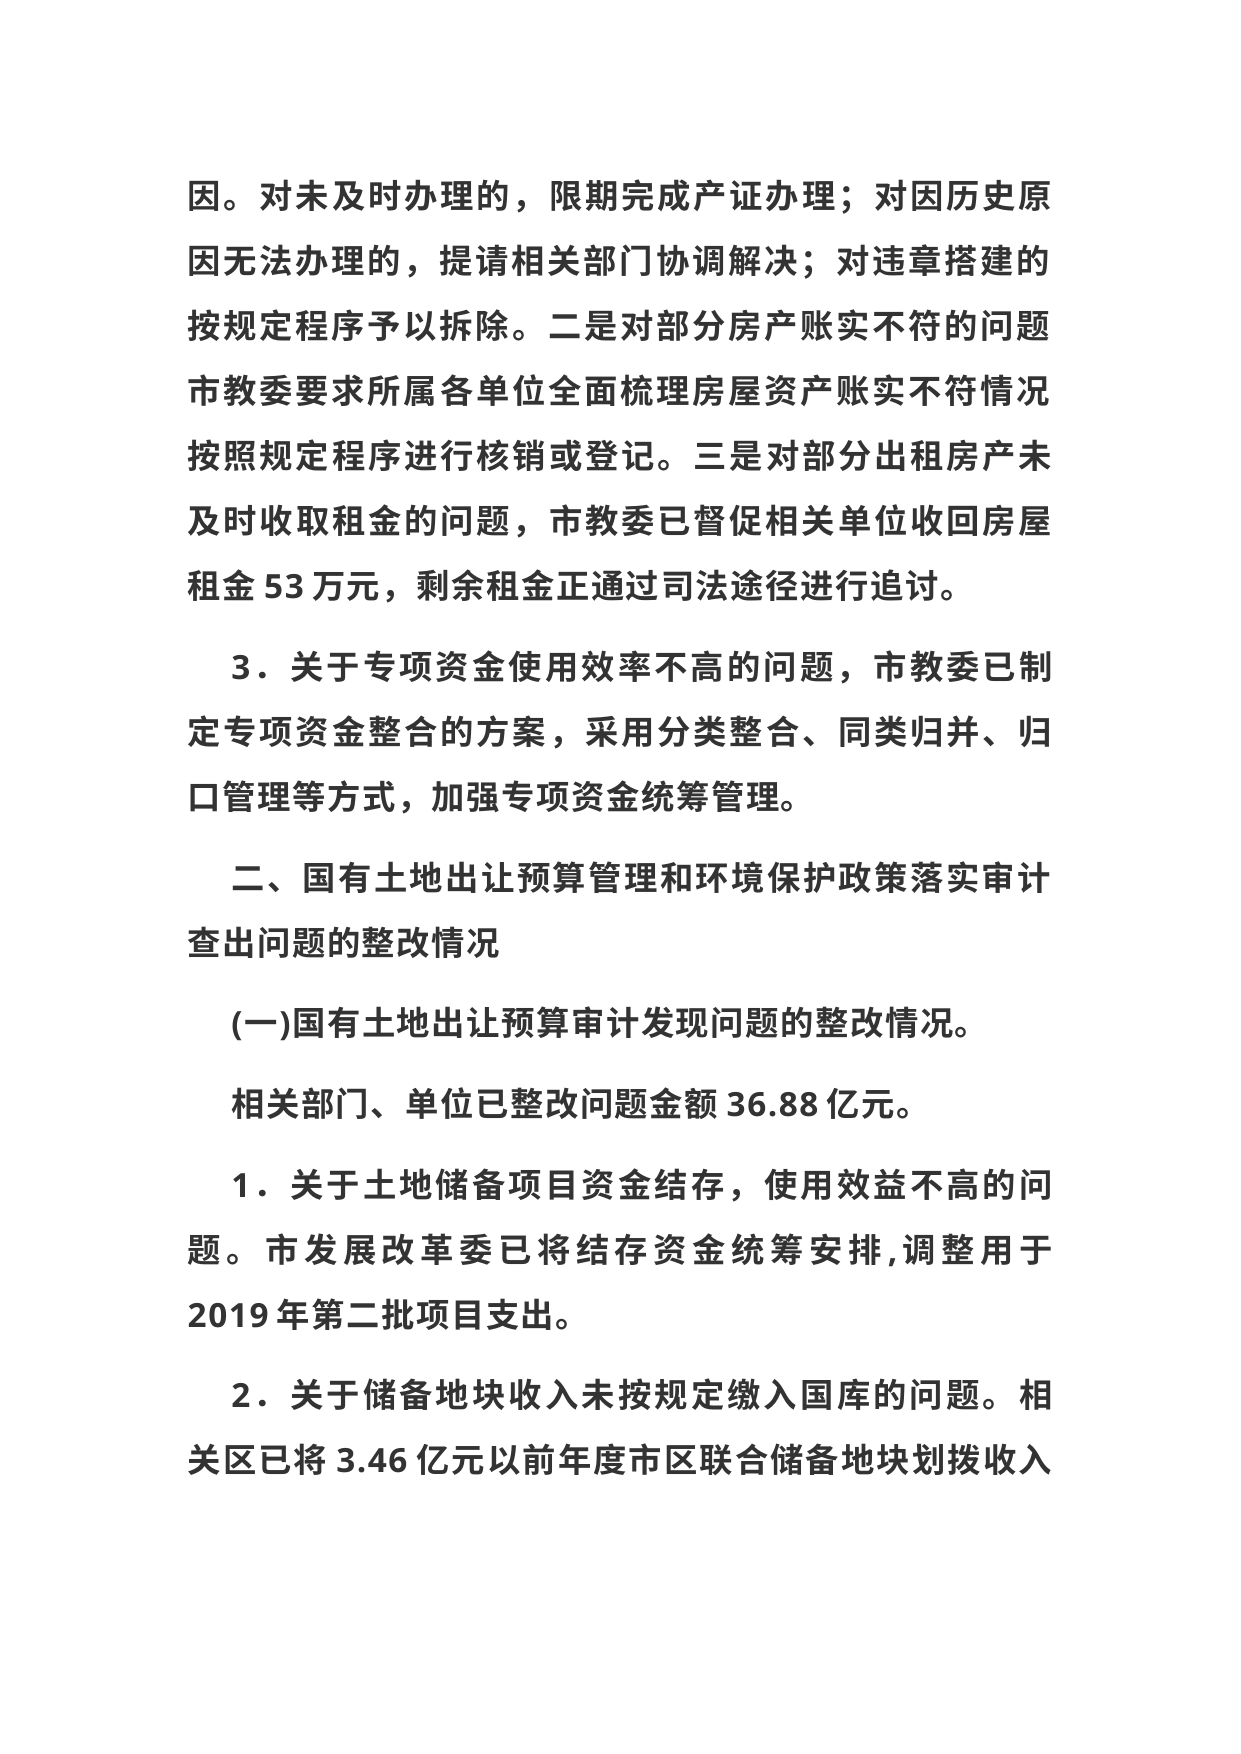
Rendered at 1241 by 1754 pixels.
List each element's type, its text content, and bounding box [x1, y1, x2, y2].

text 1．关于土地储备项目资金结存，使用效益不高的问题。市发展改革委已将结存资金统筹安排,调整用于2019年第二批项目支出。 [187, 1150, 1053, 1345]
text (一)国有土地出让预算审计发现问题的整改情况。 [187, 989, 1053, 1054]
text 二、国有土地出让预算管理和环境保护政策落实审计查出问题的整改情况 [187, 843, 1053, 973]
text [187, 1361, 1053, 1491]
text 相关部门、单位已整改问题金额36.88亿元。 [187, 1069, 1053, 1134]
text 3．关于专项资金使用效率不高的问题，市教委已制定专项资金整合的方案，采用分类整合、同类归并、归口管理等方式，加强专项资金统筹管理。 [187, 633, 1053, 828]
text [187, 162, 1053, 617]
